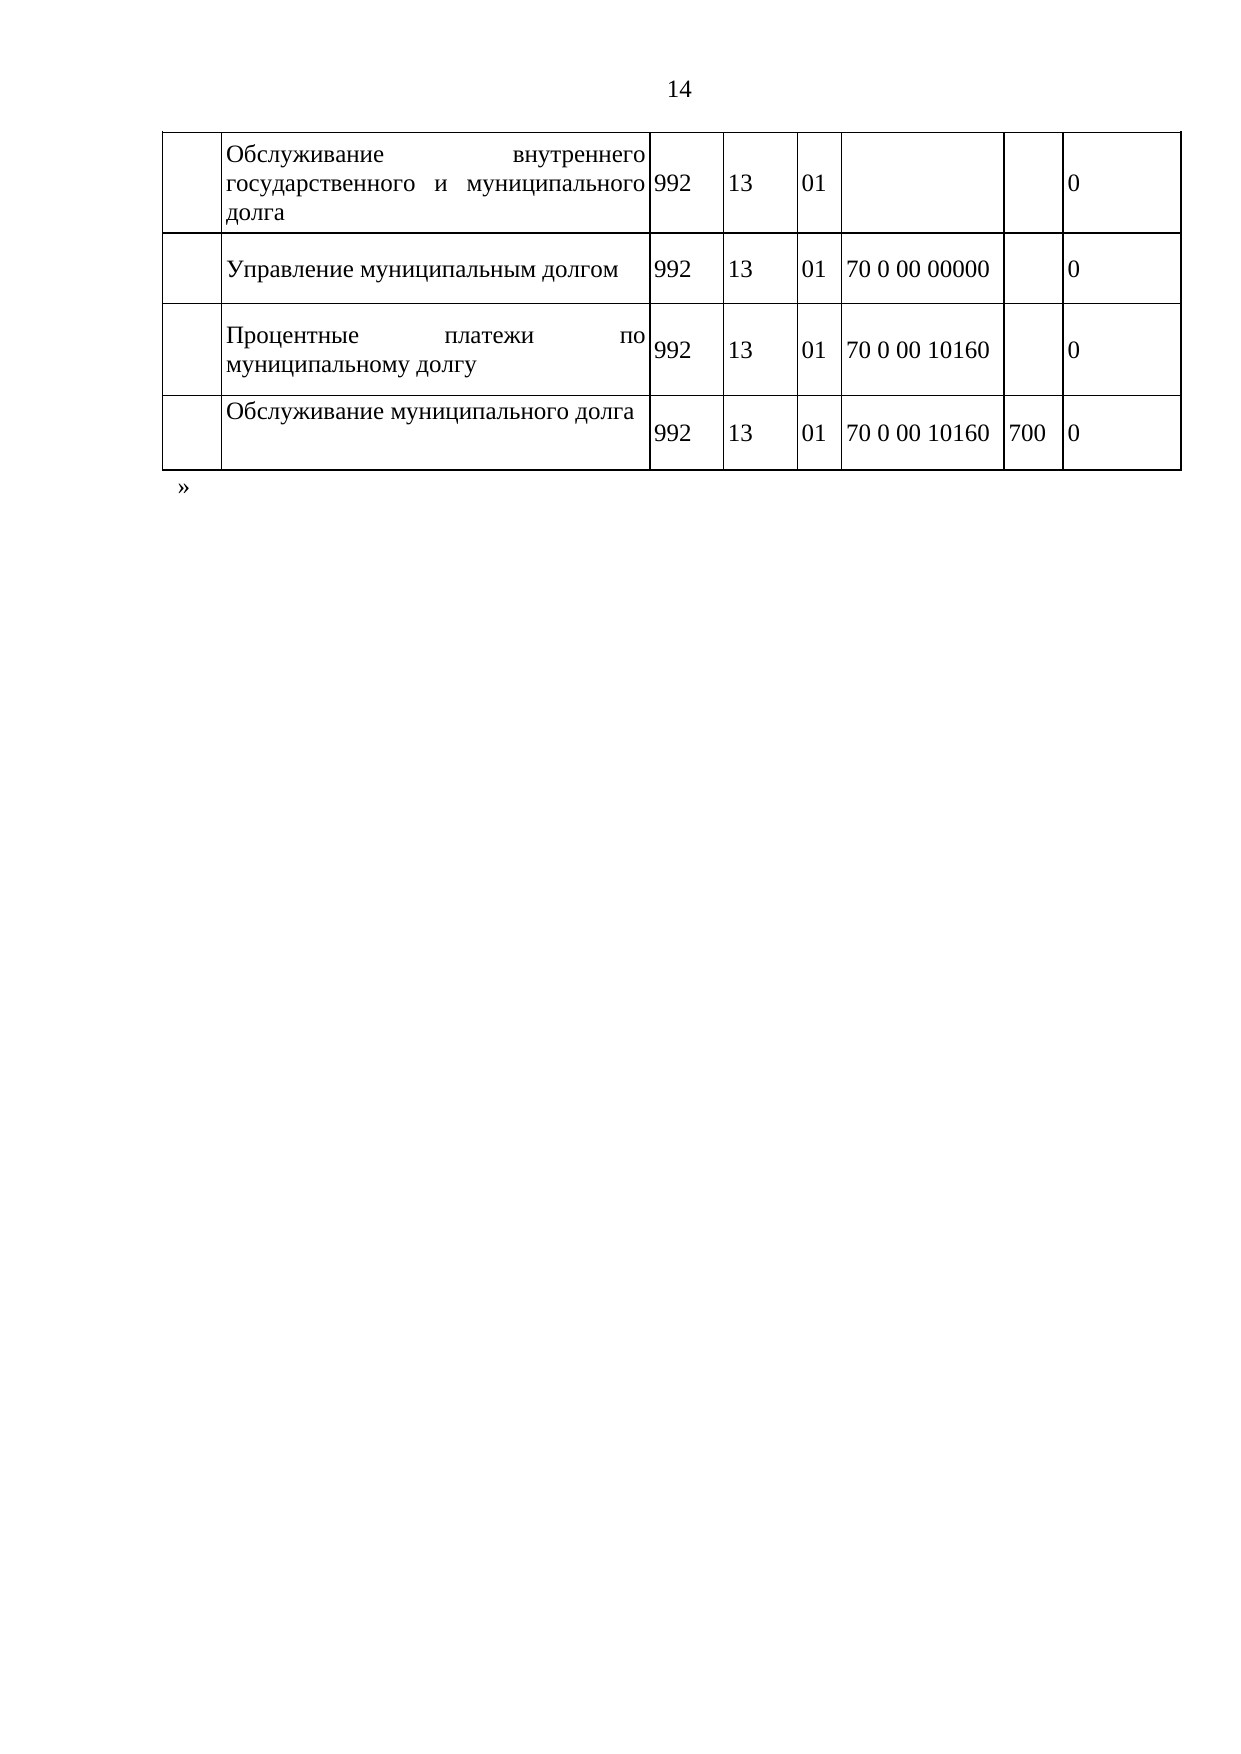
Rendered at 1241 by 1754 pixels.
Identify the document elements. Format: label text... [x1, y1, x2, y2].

table_cell Процентные платежи по муниципальному долгу [222, 304, 649, 395]
table_cell 0 [1064, 133, 1180, 232]
table_cell 70 0 00 10160 [842, 304, 1003, 395]
table_cell 700 [1005, 396, 1062, 469]
table_cell 70 0 00 00000 [842, 234, 1003, 302]
table_cell 0 [1064, 396, 1180, 469]
table_cell 992 [651, 133, 723, 232]
table_cell [163, 396, 221, 469]
table_cell [1005, 234, 1062, 302]
table_cell [163, 304, 221, 395]
table_cell 13 [724, 304, 797, 395]
table_cell 992 [651, 396, 723, 469]
table_cell 13 [724, 133, 797, 232]
table_cell 70 0 00 10160 [842, 396, 1003, 469]
table_cell [1005, 133, 1062, 232]
table_cell 01 [798, 234, 841, 302]
table_cell 0 [1064, 304, 1180, 395]
table_cell [842, 133, 1003, 232]
table_cell 0 [1064, 234, 1180, 302]
text » [177, 471, 1181, 499]
table_cell 992 [651, 304, 723, 395]
table_cell [163, 234, 221, 302]
table_cell Управление муниципальным долгом [222, 234, 649, 302]
table_cell Обслуживание муниципального долга [222, 396, 649, 469]
table_cell [163, 133, 221, 232]
table_cell 01 [798, 396, 841, 469]
table_cell 992 [651, 234, 723, 302]
table_cell 01 [798, 133, 841, 232]
table_cell 13 [724, 396, 797, 469]
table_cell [222, 133, 649, 232]
table_cell 13 [724, 234, 797, 302]
table_cell 01 [798, 304, 841, 395]
table_cell [1005, 304, 1062, 395]
